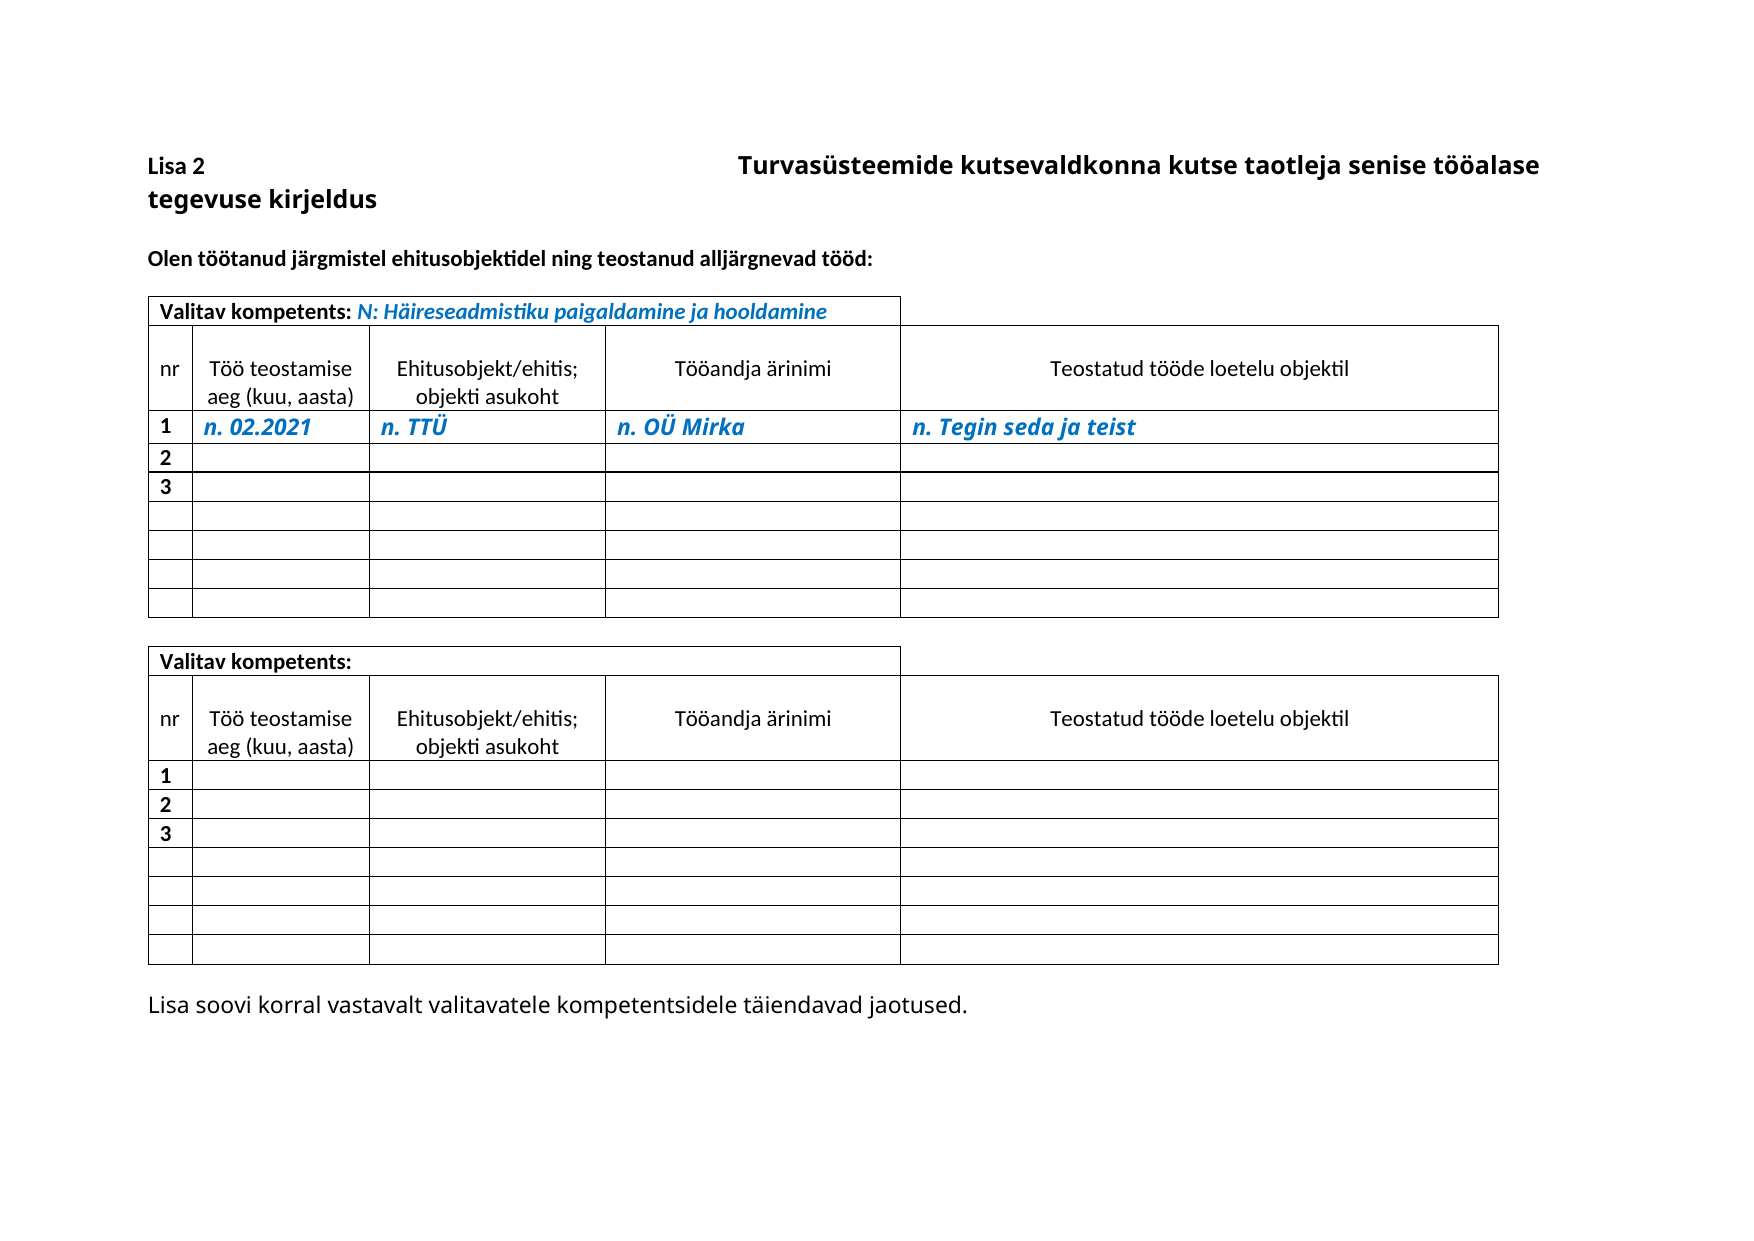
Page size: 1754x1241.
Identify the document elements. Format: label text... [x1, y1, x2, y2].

table_cell nr [149, 326, 192, 410]
table_cell n. Tegin seda ja teist [901, 411, 1498, 442]
table_cell Teostatud tööde loetelu objektil [901, 326, 1498, 410]
table_cell [370, 444, 605, 471]
table_cell [370, 531, 605, 559]
table_cell [193, 906, 369, 934]
table_cell 3 [149, 473, 192, 501]
table_cell [901, 560, 1498, 588]
table_cell [149, 531, 192, 559]
table_cell n. TTÜ [370, 411, 605, 442]
table_cell [193, 761, 369, 789]
table_cell [606, 560, 900, 588]
table_cell [606, 473, 900, 501]
table_cell [606, 761, 900, 789]
table_cell [193, 473, 369, 501]
table_cell [901, 444, 1498, 471]
table_cell [149, 848, 192, 876]
table_cell [193, 877, 369, 905]
table_cell [901, 935, 1498, 963]
table_cell [370, 761, 605, 789]
table_cell Töö teostamise aeg (kuu, aasta) [193, 676, 369, 760]
table_cell [193, 531, 369, 559]
text Lisa soovi korral vastavalt valitavatele kompetentsidele täiendavad jaotused. [148, 988, 1606, 1020]
table_cell [193, 560, 369, 588]
table_cell [606, 819, 900, 847]
table_header Valitav kompetents: N: Häireseadmistiku paigaldamine ja hooldamine [149, 297, 900, 325]
table_cell [193, 848, 369, 876]
table_cell [901, 473, 1498, 501]
table_cell [193, 444, 369, 471]
table_cell 2 [149, 444, 192, 471]
table_cell [901, 906, 1498, 934]
table_cell [370, 935, 605, 963]
table_cell [901, 589, 1498, 617]
table_cell [149, 935, 192, 963]
table_cell [149, 589, 192, 617]
table_cell [901, 761, 1498, 789]
table_cell n. OÜ Mirka [606, 411, 900, 442]
table_cell [370, 790, 605, 818]
table_cell [193, 819, 369, 847]
text Lisa 2 Turvasüsteemide kutsevaldkonna kutse taotleja senise tööalase tegevuse kirjeldus [148, 148, 1606, 216]
table_cell Ehitusobjekt/ehitis; objekti asukoht [370, 326, 605, 410]
table_header Valitav kompetents: [149, 647, 900, 675]
table_cell [901, 531, 1498, 559]
table_cell [606, 877, 900, 905]
table_cell 2 [149, 790, 192, 818]
table_cell [606, 589, 900, 617]
table_cell [370, 589, 605, 617]
table_cell [370, 877, 605, 905]
table_cell [901, 877, 1498, 905]
table_cell Ehitusobjekt/ehitis; objekti asukoht [370, 676, 605, 760]
table_cell Tööandja ärinimi [606, 326, 900, 410]
table_cell [901, 790, 1498, 818]
table_cell Töö teostamise aeg (kuu, aasta) [193, 326, 369, 410]
table_cell Tööandja ärinimi [606, 676, 900, 760]
text Olen töötanud järgmistel ehitusobjektidel ning teostanud alljärgnevad tööd: [148, 244, 1606, 272]
table_cell [606, 935, 900, 963]
table_cell Teostatud tööde loetelu objektil [901, 676, 1498, 760]
table_cell 3 [149, 819, 192, 847]
table_cell [149, 560, 192, 588]
table_cell [901, 819, 1498, 847]
table_cell [901, 848, 1498, 876]
table_cell [606, 531, 900, 559]
table_cell [370, 560, 605, 588]
table_cell [149, 877, 192, 905]
table_cell [193, 790, 369, 818]
table_cell 1 [149, 411, 192, 442]
table_cell [370, 819, 605, 847]
table_cell [149, 502, 192, 529]
table_cell [193, 502, 369, 529]
table_cell [606, 906, 900, 934]
table_cell [193, 935, 369, 963]
table_cell [606, 790, 900, 818]
table_cell n. 02.2021 [193, 411, 369, 442]
table_cell [606, 502, 900, 529]
table_cell [370, 906, 605, 934]
table_cell [370, 502, 605, 529]
table_cell [606, 444, 900, 471]
table_cell nr [149, 676, 192, 760]
table_cell [193, 589, 369, 617]
table_cell [370, 848, 605, 876]
table_cell [149, 906, 192, 934]
table_cell [901, 502, 1498, 529]
table_cell 1 [149, 761, 192, 789]
table_cell [370, 473, 605, 501]
table_cell [606, 848, 900, 876]
